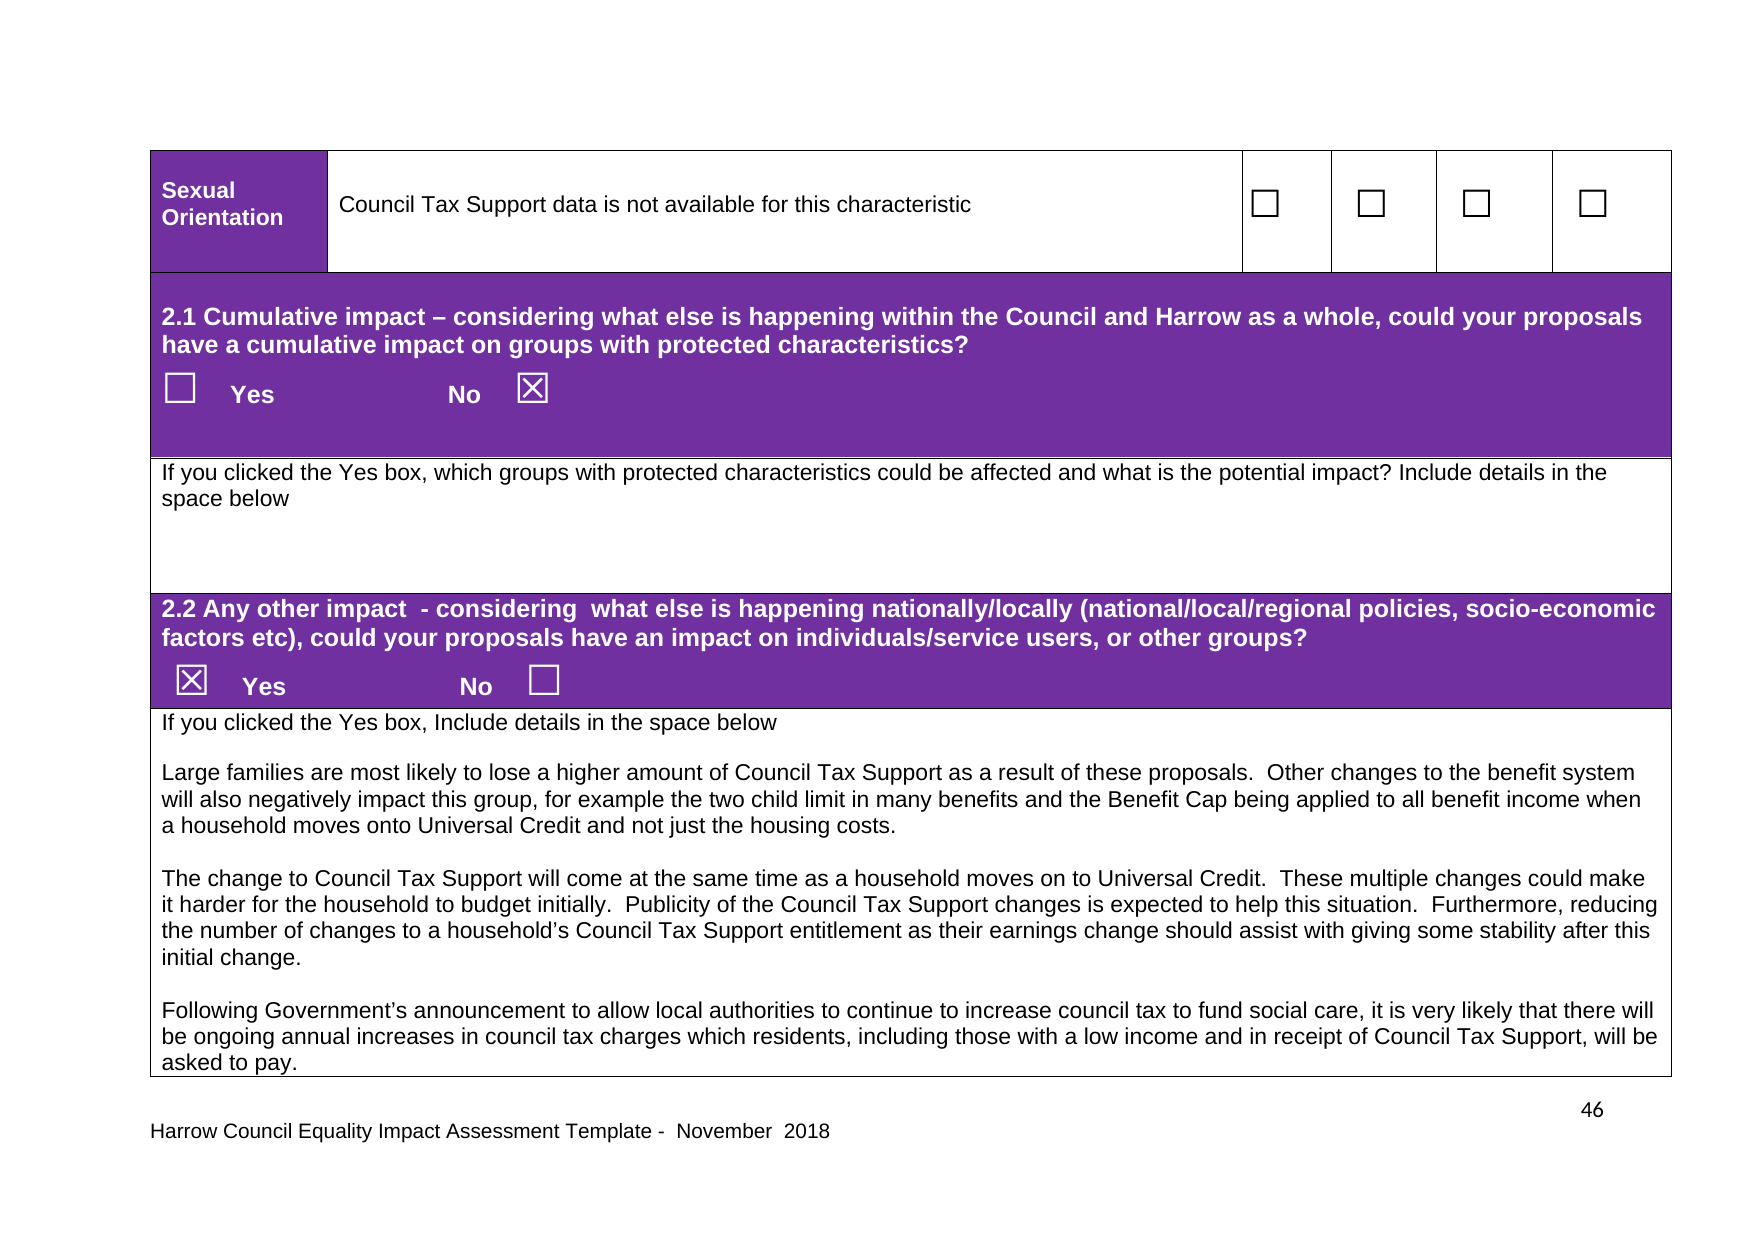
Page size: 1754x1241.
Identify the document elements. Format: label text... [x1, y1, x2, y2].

table_cell [1553, 151, 1671, 272]
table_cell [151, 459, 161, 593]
table_cell 2.1 Cumulative impact – considering what else is happening within the Council and Harrow as a whole, could your proposals have a cumulative impact on groups with protected characteristics? Yes No [151, 273, 1671, 457]
table_cell [1437, 151, 1552, 272]
table_cell [1332, 151, 1436, 272]
table_cell Council Tax Support data is not available for this characteristic [328, 151, 1242, 272]
table_cell Sexual Orientation [151, 151, 327, 272]
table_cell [151, 709, 1671, 1076]
table_cell 2.2 Any other impact - considering what else is happening nationally/locally (national/local/regional policies, socio-economic factors etc), could your proposals have an impact on individuals/service users, or other groups? Yes No [151, 594, 1671, 708]
table_cell [1243, 151, 1331, 272]
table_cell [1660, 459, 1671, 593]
